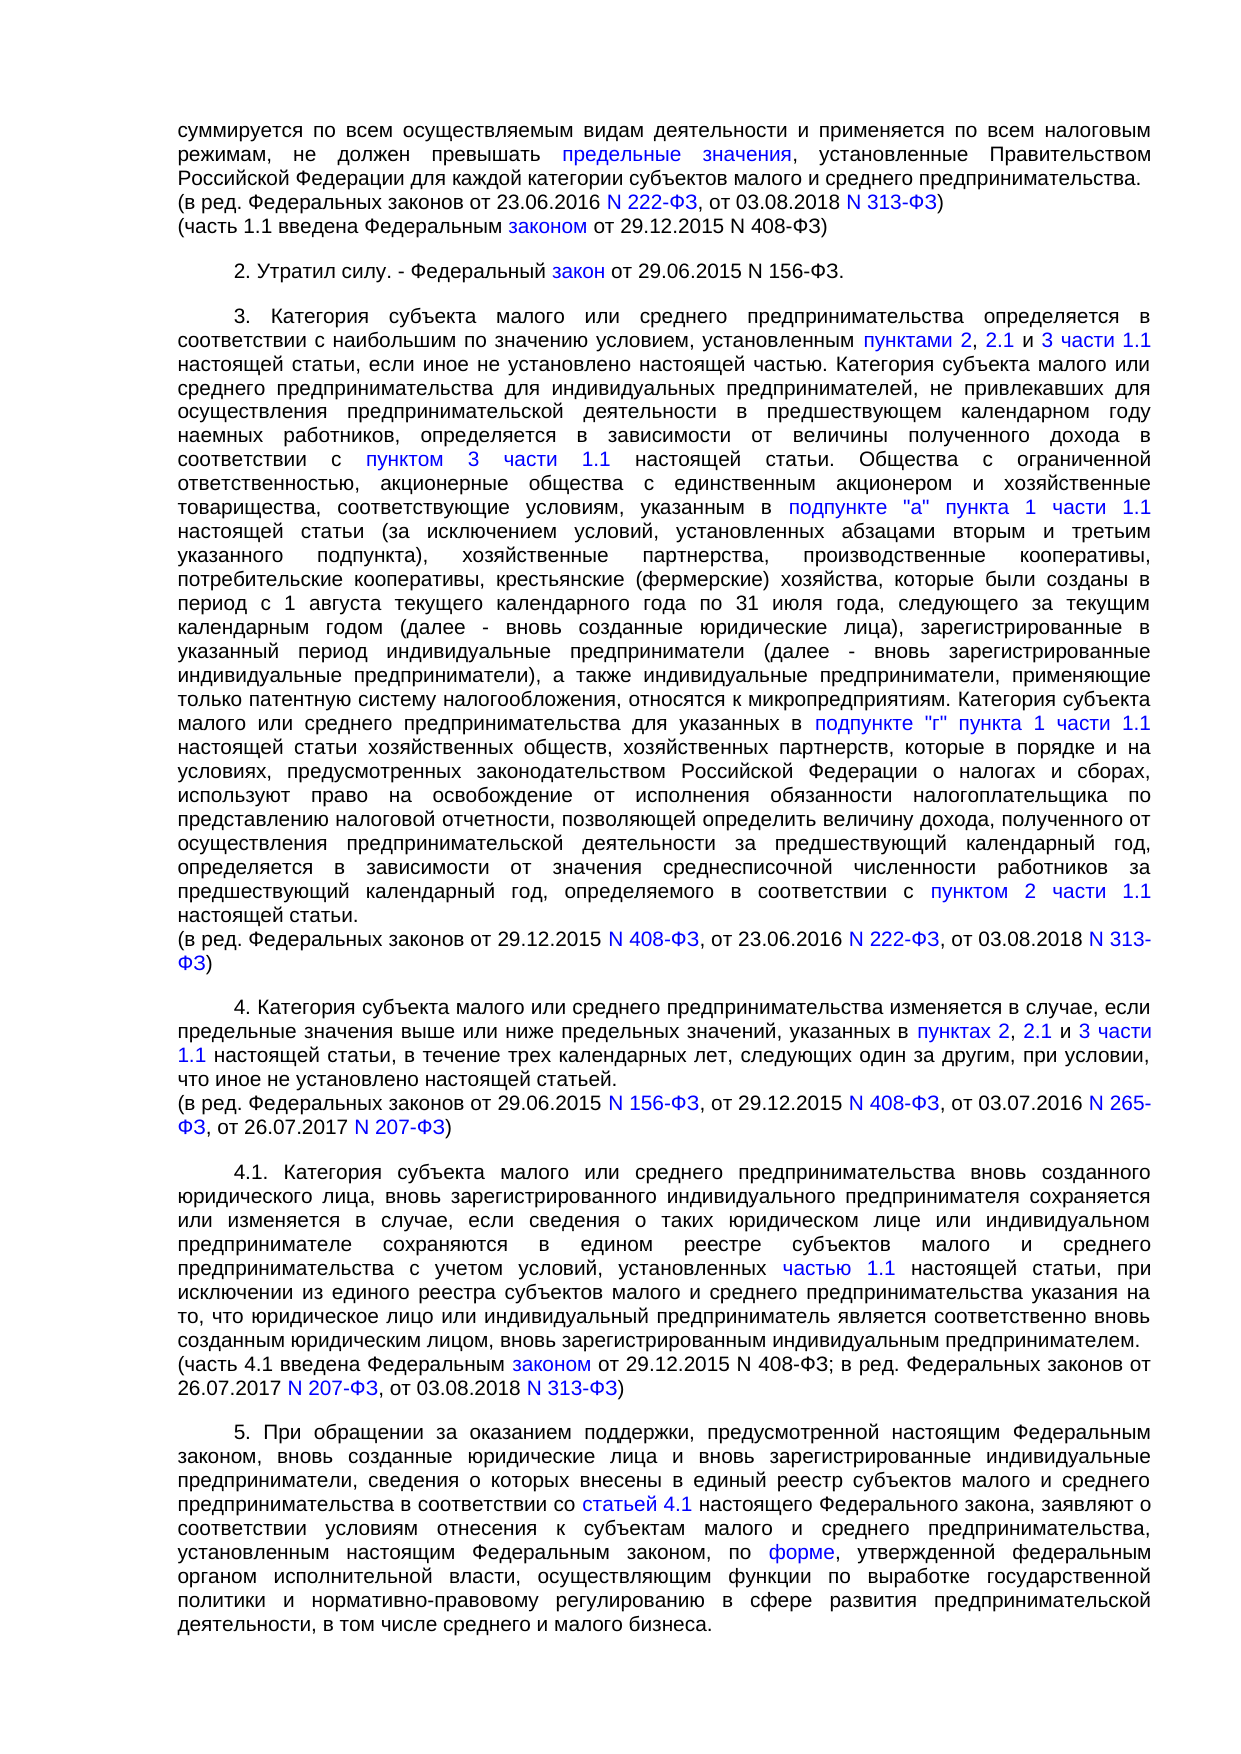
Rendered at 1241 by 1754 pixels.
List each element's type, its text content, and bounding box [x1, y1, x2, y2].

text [177, 118, 1152, 190]
text 3. Категория субъекта малого или среднего предпринимательства определяется в соответствии с наибольшим по значению условием, установленным пунктами 2, 2.1 и 3 части 1.1 настоящей статьи, если иное не установлено настоящей частью. Категория субъекта малого или среднего предпринимательства для индивидуальных предпринимателей, не привлекавших для осуществления предпринимательской деятельности в предшествующем календарном году наемных работников, определяется в зависимости от величины полученного дохода в соответствии с пунктом 3 части 1.1 настоящей статьи. Общества с ограниченной ответственностью, акционерные общества с единственным акционером и хозяйственные товарищества, соответствующие условиям, указанным в подпункте "а" пункта 1 части 1.1 настоящей статьи (за исключением условий, установленных абзацами вторым и третьим указанного подпункта), хозяйственные партнерства, производственные кооперативы, потребительские кооперативы, крестьянские (фермерские) хозяйства, которые были созданы в период с 1 августа текущего календарного года по 31 июля года, следующего за текущим календарным годом (далее - вновь созданные юридические лица), зарегистрированные в указанный период индивидуальные предприниматели (далее - вновь зарегистрированные индивидуальные предприниматели), а также индивидуальные предприниматели, применяющие только патентную систему налогообложения, относятся к микропредприятиям. Категория субъекта малого или среднего предпринимательства для указанных в подпункте "г" пункта 1 части 1.1 настоящей статьи хозяйственных обществ, хозяйственных партнерств, которые в порядке и на условиях, предусмотренных законодательством Российской Федерации о налогах и сборах, используют право на освобождение от исполнения обязанности налогоплательщика по представлению налоговой отчетности, позволяющей определить величину дохода, полученного от осуществления предпринимательской деятельности за предшествующий календарный год, определяется в зависимости от значения среднесписочной численности работников за предшествующий календарный год, определяемого в соответствии с пунктом 2 части 1.1 настоящей статьи. [177, 303, 1152, 926]
text (в ред. Федеральных законов от 29.06.2015 N 156-ФЗ, от 29.12.2015 N 408-ФЗ, от 03.07.2016 N 265-ФЗ, от 26.07.2017 N 207-ФЗ) [177, 1091, 1152, 1139]
text (часть 1.1 введена Федеральным законом от 29.12.2015 N 408-ФЗ) [177, 214, 1152, 238]
text 4.1. Категория субъекта малого или среднего предпринимательства вновь созданного юридического лица, вновь зарегистрированного индивидуального предпринимателя сохраняется или изменяется в случае, если сведения о таких юридическом лице или индивидуальном предпринимателе сохраняются в едином реестре субъектов малого и среднего предпринимательства с учетом условий, установленных частью 1.1 настоящей статьи, при исключении из единого реестра субъектов малого и среднего предпринимательства указания на то, что юридическое лицо или индивидуальный предприниматель является соответственно вновь созданным юридическим лицом, вновь зарегистрированным индивидуальным предпринимателем. [177, 1160, 1152, 1351]
text 5. При обращении за оказанием поддержки, предусмотренной настоящим Федеральным законом, вновь созданные юридические лица и вновь зарегистрированные индивидуальные предприниматели, сведения о которых внесены в единый реестр субъектов малого и среднего предпринимательства в соответствии со статьей 4.1 настоящего Федерального закона, заявляют о соответствии условиям отнесения к субъектам малого и среднего предпринимательства, установленным настоящим Федеральным законом, по форме, утвержденной федеральным органом исполнительной власти, осуществляющим функции по выработке государственной политики и нормативно-правовому регулированию в сфере развития предпринимательской деятельности, в том числе среднего и малого бизнеса. [177, 1420, 1152, 1636]
text (часть 4.1 введена Федеральным законом от 29.12.2015 N 408-ФЗ; в ред. Федеральных законов от 26.07.2017 N 207-ФЗ, от 03.08.2018 N 313-ФЗ) [177, 1351, 1152, 1399]
text 4. Категория субъекта малого или среднего предпринимательства изменяется в случае, если предельные значения выше или ниже предельных значений, указанных в пунктах 2, 2.1 и 3 части 1.1 настоящей статьи, в течение трех календарных лет, следующих один за другим, при условии, что иное не установлено настоящей статьей. [177, 995, 1152, 1091]
text 2. Утратил силу. - Федеральный закон от 29.06.2015 N 156-ФЗ. [177, 259, 1152, 283]
text (в ред. Федеральных законов от 29.12.2015 N 408-ФЗ, от 23.06.2016 N 222-ФЗ, от 03.08.2018 N 313-ФЗ) [177, 926, 1152, 974]
text (в ред. Федеральных законов от 23.06.2016 N 222-ФЗ, от 03.08.2018 N 313-ФЗ) [177, 190, 1152, 214]
